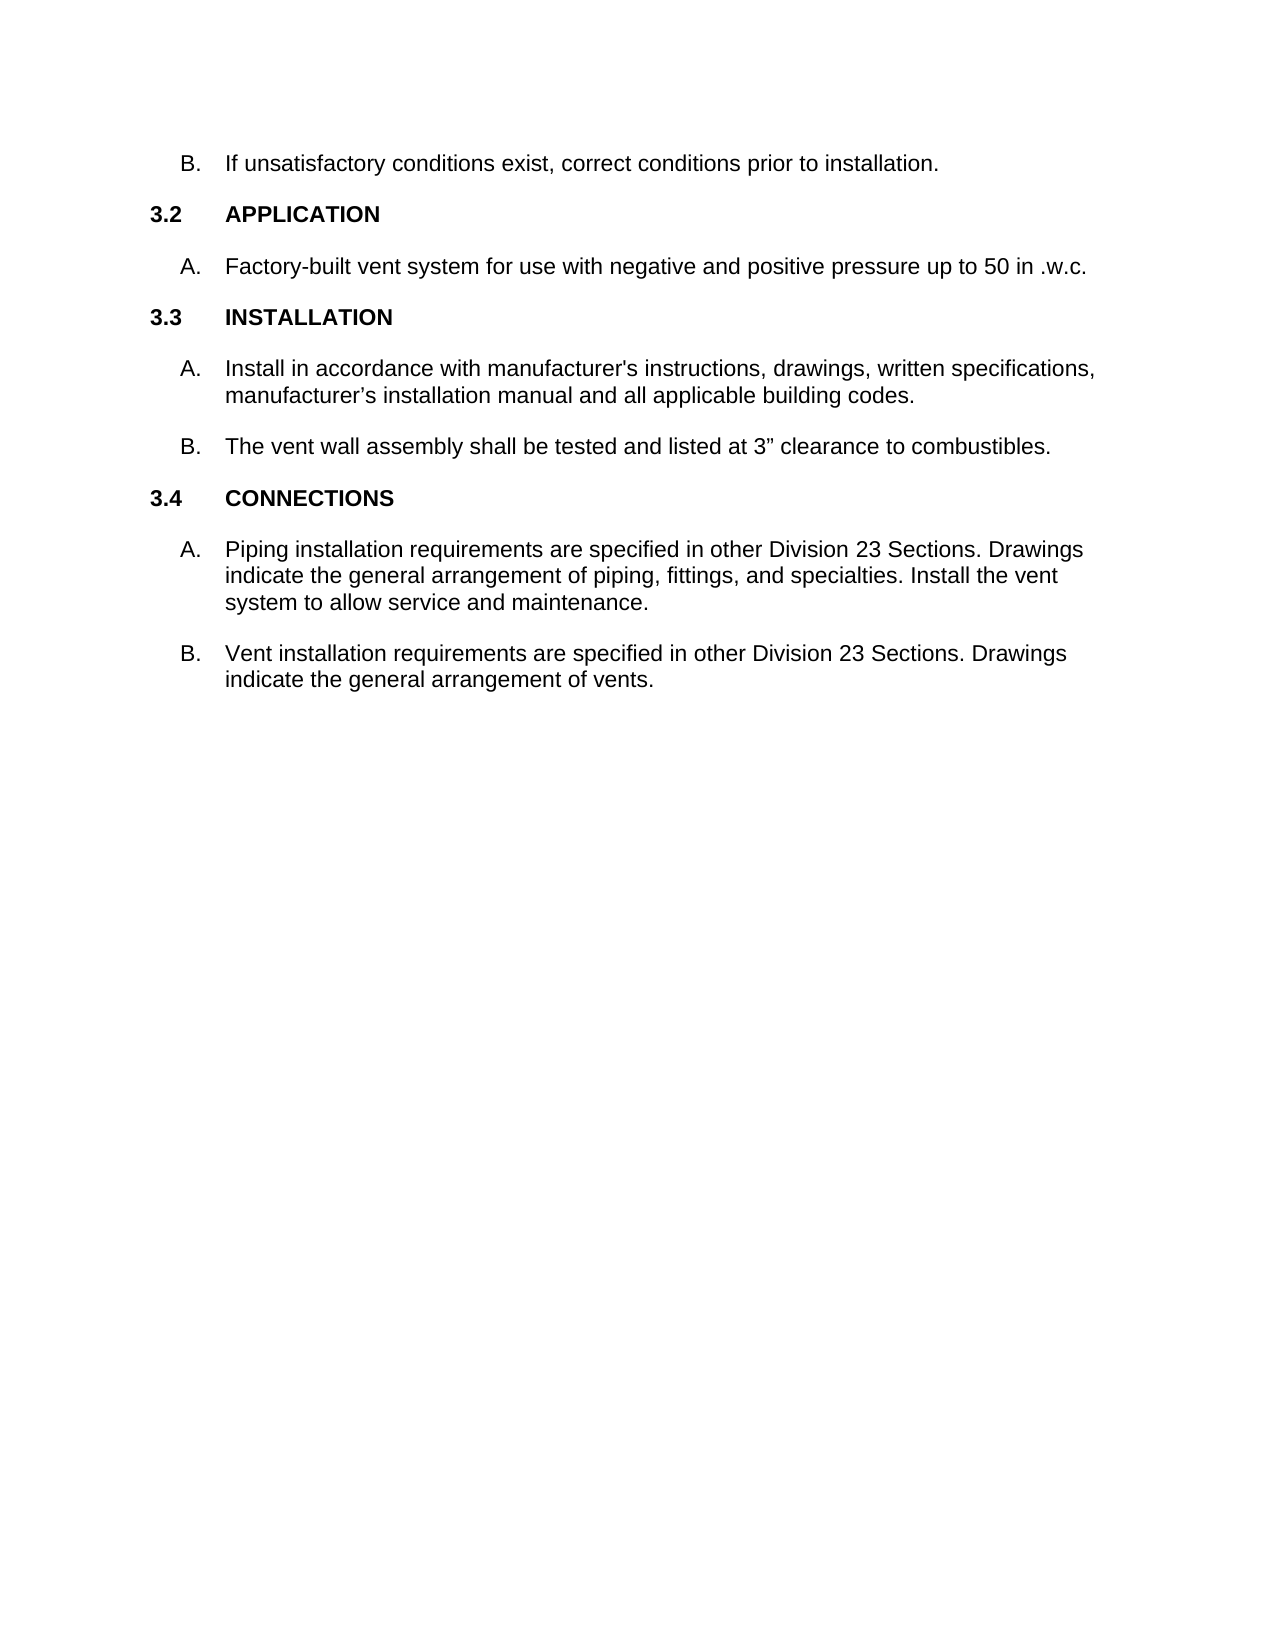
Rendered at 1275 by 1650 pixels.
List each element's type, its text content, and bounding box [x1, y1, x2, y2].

list Vent installation requirements are specified in other Division 23 Sections. Drawings indicate the general arrangement of vents. [180, 640, 1125, 693]
list Factory-built vent system for use with negative and positive pressure up to 50 in .w.c. [180, 253, 1125, 279]
list Install in accordance with manufacturer's instructions, drawings, written specifications, manufacturer’s installation manual and all applicable building codes. [180, 355, 1125, 408]
list If unsatisfactory conditions exist, correct conditions prior to installation. [180, 150, 1125, 176]
list CONNECTIONS [150, 484, 1125, 511]
list Piping installation requirements are specified in other Division 23 Sections. Drawings indicate the general arrangement of piping, fittings, and specialties. Install the vent system to allow service and maintenance. [180, 536, 1125, 615]
list APPLICATION [150, 201, 1125, 228]
list INSTALLATION [150, 304, 1125, 330]
list The vent wall assembly shall be tested and listed at 3” clearance to combustibles. [180, 433, 1125, 459]
